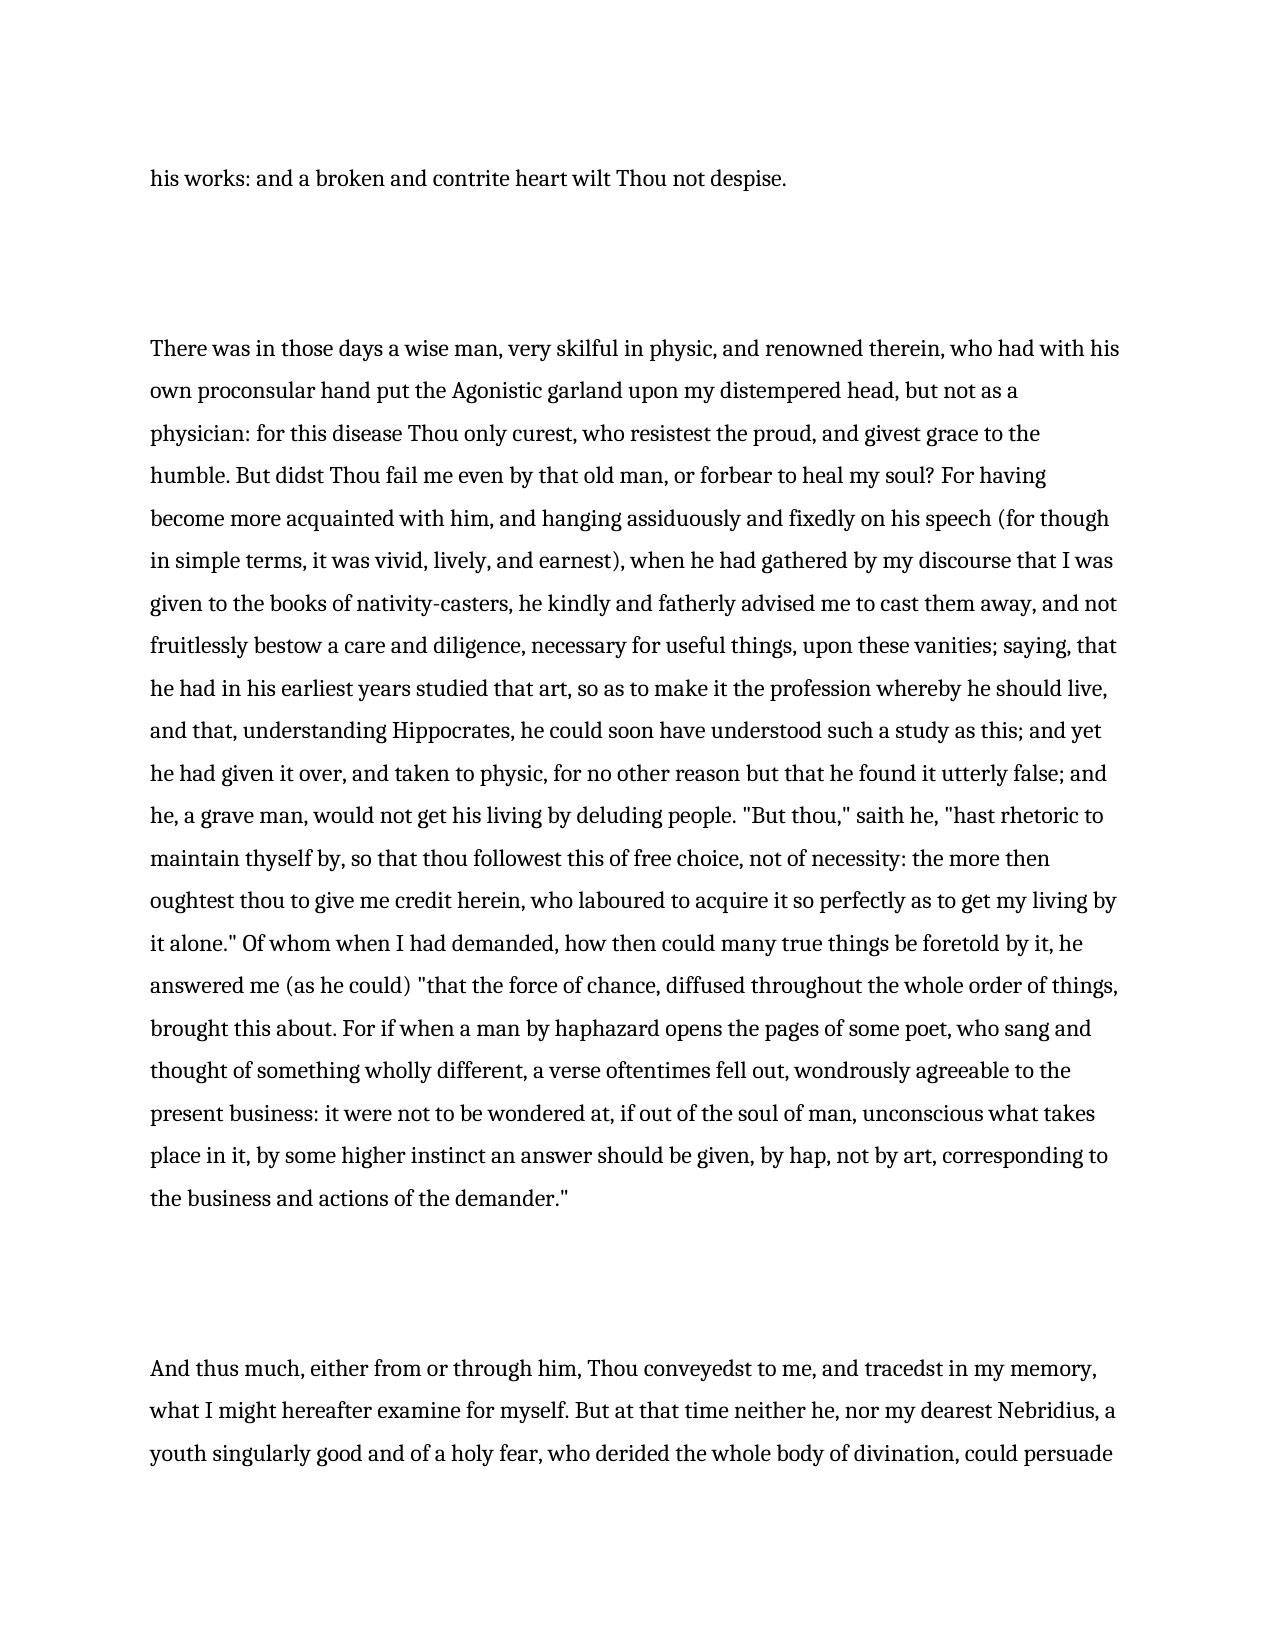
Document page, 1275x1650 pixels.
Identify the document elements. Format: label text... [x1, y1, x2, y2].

text There was in those days a wise man, very skilful in physic, and renowned therein, who had with his own proconsular hand put the Agonistic garland upon my distempered head, but not as a physician: for this disease Thou only curest, who resistest the proud, and givest grace to the humble. But didst Thou fail me even by that old man, or forbear to heal my soul? For having become more acquainted with him, and hanging assiduously and fixedly on his speech (for though in simple terms, it was vivid, lively, and earnest), when he had gathered by my discourse that I was given to the books of nativity-casters, he kindly and fatherly advised me to cast them away, and not fruitlessly bestow a care and diligence, necessary for useful things, upon these vanities; saying, that he had in his earliest years studied that art, so as to make it the profession whereby he should live, and that, understanding Hippocrates, he could soon have understood such a study as this; and yet he had given it over, and taken to physic, for no other reason but that he found it utterly false; and he, a grave man, would not get his living by deluding people. "But thou," saith he, "hast rhetoric to maintain thyself by, so that thou followest this of free choice, not of necessity: the more then oughtest thou to give me credit herein, who laboured to acquire it so perfectly as to get my living by it alone." Of whom when I had demanded, how then could many true things be foretold by it, he answered me (as he could) "that the force of chance, diffused throughout the whole order of things, brought this about. For if when a man by haphazard opens the pages of some poet, who sang and thought of something wholly different, a verse oftentimes fell out, wondrously agreeable to the present business: it were not to be wondered at, if out of the soul of man, unconscious what takes place in it, by some higher instinct an answer should be given, by hap, not by art, corresponding to the business and actions of the demander." [150, 320, 1125, 1255]
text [150, 1340, 1125, 1467]
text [150, 150, 1125, 235]
